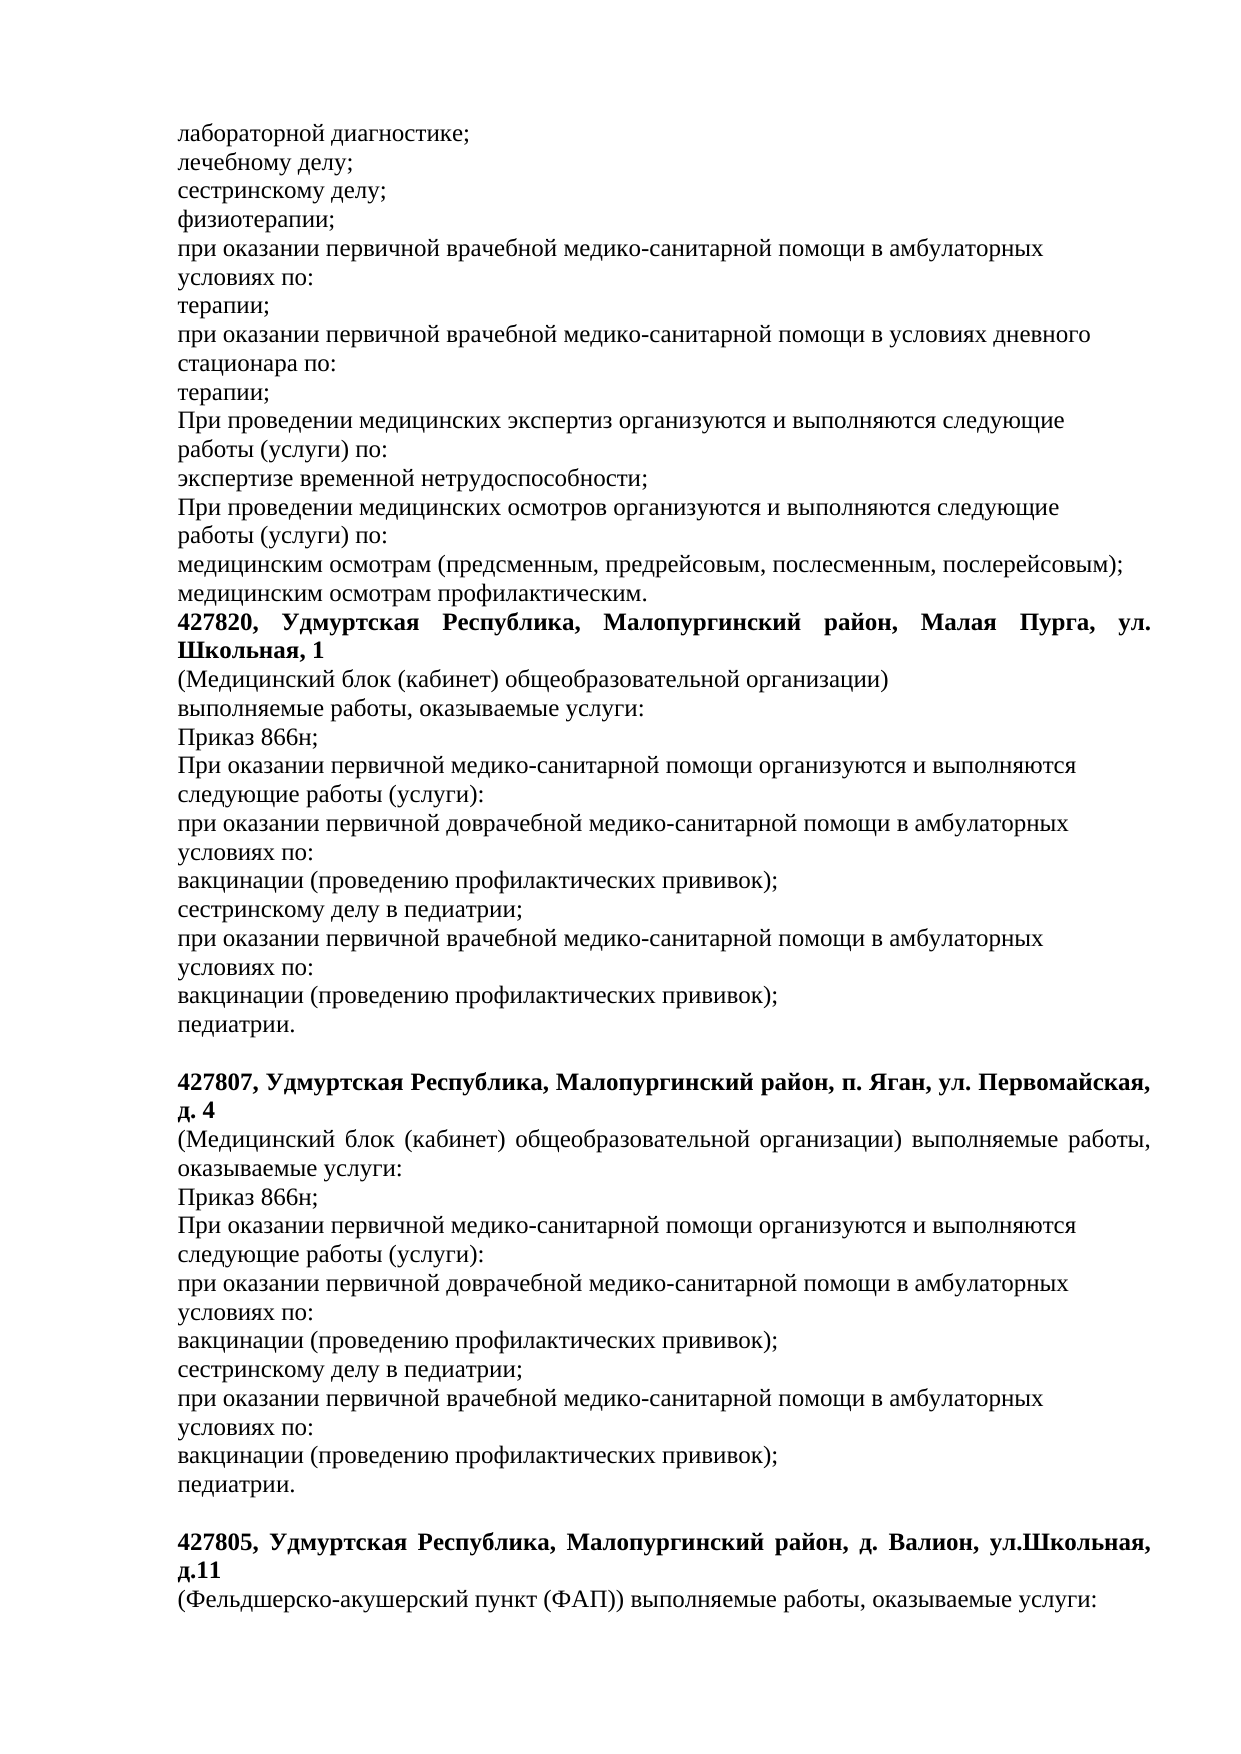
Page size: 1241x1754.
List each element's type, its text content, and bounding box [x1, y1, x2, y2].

text условиях по: [177, 952, 1152, 981]
text При проведении медицинских осмотров организуются и выполняются следующие [177, 492, 1152, 521]
text при оказании первичной врачебной медико-санитарной помощи в условиях дневного [177, 319, 1152, 348]
text 427805, Удмуртская Республика, Малопургинский район, д. Валион, ул.Школьная, д.11 [177, 1527, 1152, 1584]
text условиях по: [177, 1412, 1152, 1441]
text вакцинации (проведению профилактических прививок); [177, 866, 1152, 894]
text Приказ 866н; [177, 1182, 1152, 1211]
text медицинским осмотрам (предсменным, предрейсовым, послесменным, послерейсовым); [177, 549, 1152, 578]
text при оказании первичной доврачебной медико-санитарной помощи в амбулаторных [177, 1268, 1152, 1297]
text выполняемые работы, оказываемые услуги: [177, 693, 1152, 722]
text при оказании первичной доврачебной медико-санитарной помощи в амбулаторных [177, 808, 1152, 837]
text сестринскому делу в педиатрии; [177, 894, 1152, 923]
text сестринскому делу; [177, 176, 1152, 204]
text медицинским осмотрам профилактическим. [177, 578, 1152, 607]
text вакцинации (проведению профилактических прививок); [177, 1326, 1152, 1354]
text при оказании первичной врачебной медико-санитарной помощи в амбулаторных [177, 1383, 1152, 1412]
text При оказании первичной медико-санитарной помощи организуются и выполняются [177, 1211, 1152, 1239]
text лабораторной диагностике; [177, 118, 1152, 147]
text При оказании первичной медико-санитарной помощи организуются и выполняются [177, 751, 1152, 779]
text лечебному делу; [177, 147, 1152, 176]
text при оказании первичной врачебной медико-санитарной помощи в амбулаторных [177, 923, 1152, 952]
text вакцинации (проведению профилактических прививок); [177, 1441, 1152, 1469]
text педиатрии. [177, 1009, 1152, 1038]
text терапии; [177, 377, 1152, 406]
text условиях по: [177, 837, 1152, 866]
text сестринскому делу в педиатрии; [177, 1354, 1152, 1383]
text следующие работы (услуги): [177, 1239, 1152, 1268]
text условиях по: [177, 262, 1152, 291]
text стационара по: [177, 348, 1152, 377]
text педиатрии. [177, 1469, 1152, 1498]
text Приказ 866н; [177, 722, 1152, 751]
text (Медицинский блок (кабинет) общеобразовательной организации) [177, 664, 1152, 693]
text (Медицинский блок (кабинет) общеобразовательной организации) выполняемые работы, оказываемые услуги: [177, 1124, 1152, 1182]
text (Фельдшерско-акушерский пункт (ФАП)) выполняемые работы, оказываемые услуги: [177, 1584, 1152, 1613]
text работы (услуги) по: [177, 521, 1152, 549]
text физиотерапии; [177, 204, 1152, 233]
text экспертизе временной нетрудоспособности; [177, 463, 1152, 492]
text 427807, Удмуртская Республика, Малопургинский район, п. Яган, ул. Первомайская, д. 4 [177, 1067, 1152, 1124]
text работы (услуги) по: [177, 434, 1152, 463]
text вакцинации (проведению профилактических прививок); [177, 981, 1152, 1009]
text условиях по: [177, 1297, 1152, 1326]
text при оказании первичной врачебной медико-санитарной помощи в амбулаторных [177, 233, 1152, 262]
text следующие работы (услуги): [177, 779, 1152, 808]
text При проведении медицинских экспертиз организуются и выполняются следующие [177, 406, 1152, 434]
text 427820, Удмуртская Республика, Малопургинский район, Малая Пурга, ул. Школьная, 1 [177, 607, 1152, 664]
text терапии; [177, 291, 1152, 319]
